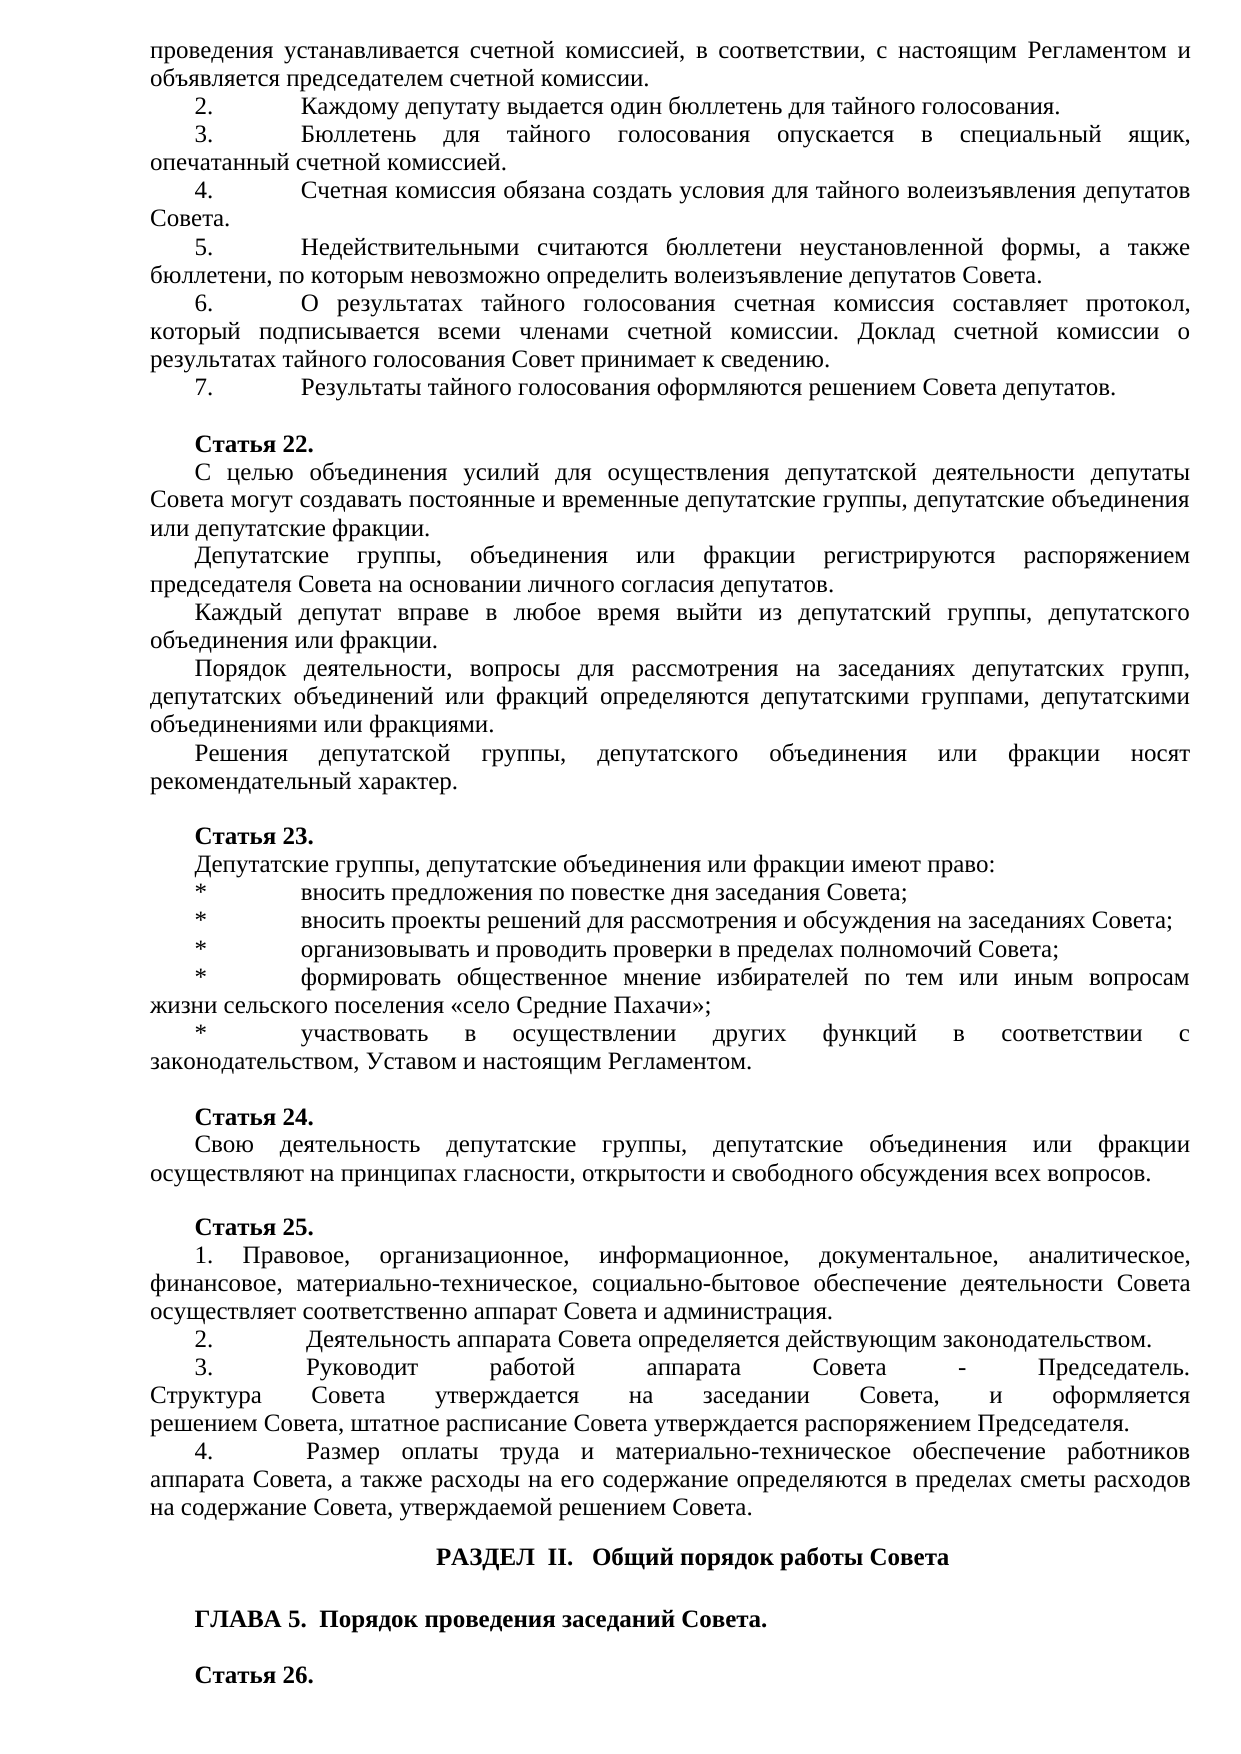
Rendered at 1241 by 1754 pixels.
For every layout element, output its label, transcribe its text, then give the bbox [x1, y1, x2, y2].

list Каждому депутату выдается один бюллетень для тайного голосования. [150, 92, 1191, 120]
text 1. Правовое, организационное, информационное, документальное, аналитическое, финансовое, материально-техническое, социально-бытовое обеспечение деятельности Совета осуществляет соответственно аппарат Совета и администрация. [150, 1241, 1191, 1325]
list Размер оплаты труда и материально-техническое обеспечение работников аппарата Совета, а также расходы на его содержание определяются в пределах сметы расходов на содержание Совета, утверждаемой решением Совета. [150, 1437, 1191, 1521]
text Статья 24. [150, 1102, 1191, 1131]
list участвовать в осуществлении других функций в соответствии с законодательством, Уставом и настоящим Регламентом. [150, 1019, 1191, 1075]
text Статья 22. [150, 429, 1191, 457]
list Деятельность аппарата Совета определяется действующим законодательством. [150, 1325, 1191, 1353]
list вносить проекты решений для рассмотрения и обсуждения на заседаниях Совета; [150, 907, 1191, 934]
list Результаты тайного голосования оформляются решением Совета депутатов. [150, 373, 1191, 401]
list вносить предложения по повестке дня заседания Совета; [150, 878, 1191, 906]
text Каждый депутат вправе в любое время выйти из депутатский группы, депутатского объединения или фракции. [150, 598, 1191, 654]
list Недействительными считаются бюллетени неустановленной формы, а также бюллетени, по которым невозможно определить волеизъявление депутатов Совета. [150, 233, 1191, 289]
text Статья 25. [150, 1213, 1191, 1241]
text С целью объединения усилий для осуществления депутатской деятельности депутаты Совета могут создавать постоянные и временные депутатские группы, депутатские объединения или депутатские фракции. [150, 457, 1191, 542]
text Депутатские группы, депутатские объединения или фракции имеют право: [150, 850, 1191, 878]
text Депутатские группы, объединения или фракции регистрируются распоряжением председателя Совета на основании личного согласия депутатов. [150, 542, 1191, 598]
text Статья 26. [150, 1661, 1191, 1689]
list О результатах тайного голосования счетная комиссия составляет протокол, который подписывается всеми членами счетной комиссии. Доклад счетной комиссии о результатах тайного голосования Совет принимает к сведению. [150, 289, 1191, 373]
list организовывать и проводить проверки в пределах полномочий Совета; [150, 935, 1191, 963]
list Бюллетень для тайного голосования опускается в специальный ящик, опечатанный счетной комиссией. [150, 120, 1191, 176]
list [150, 36, 1191, 92]
text ГЛАВА 5. Порядок проведения заседаний Совета. [150, 1605, 1191, 1633]
text Порядок деятельности, вопросы для рассмотрения на заседаниях депутатских групп, депутатских объединений или фракций определяются депутатскими группами, депутатскими объединениями или фракциями. [150, 654, 1191, 738]
text РАЗДЕЛ II. Общий порядок работы Совета [150, 1521, 1191, 1577]
list Руководит работой аппарата Совета - Председатель. Структура Совета утверждается на заседании Совета, и оформляется решением Совета, штатное расписание Совета утверждается распоряжением Председателя. [150, 1353, 1191, 1437]
text Решения депутатской группы, депутатского объединения или фракции носят рекомендательный характер. [150, 739, 1191, 795]
list Счетная комиссия обязана создать условия для тайного волеизъявления депутатов Совета. [150, 176, 1191, 232]
list формировать общественное мнение избирателей по тем или иным вопросам жизни сельского поселения «село Средние Пахачи»; [150, 963, 1191, 1019]
text Свою деятельность депутатские группы, депутатские объединения или фракции осуществляют на принципах гласности, открытости и свободного обсуждения всех вопросов. [150, 1131, 1191, 1187]
text Статья 23. [150, 822, 1191, 850]
